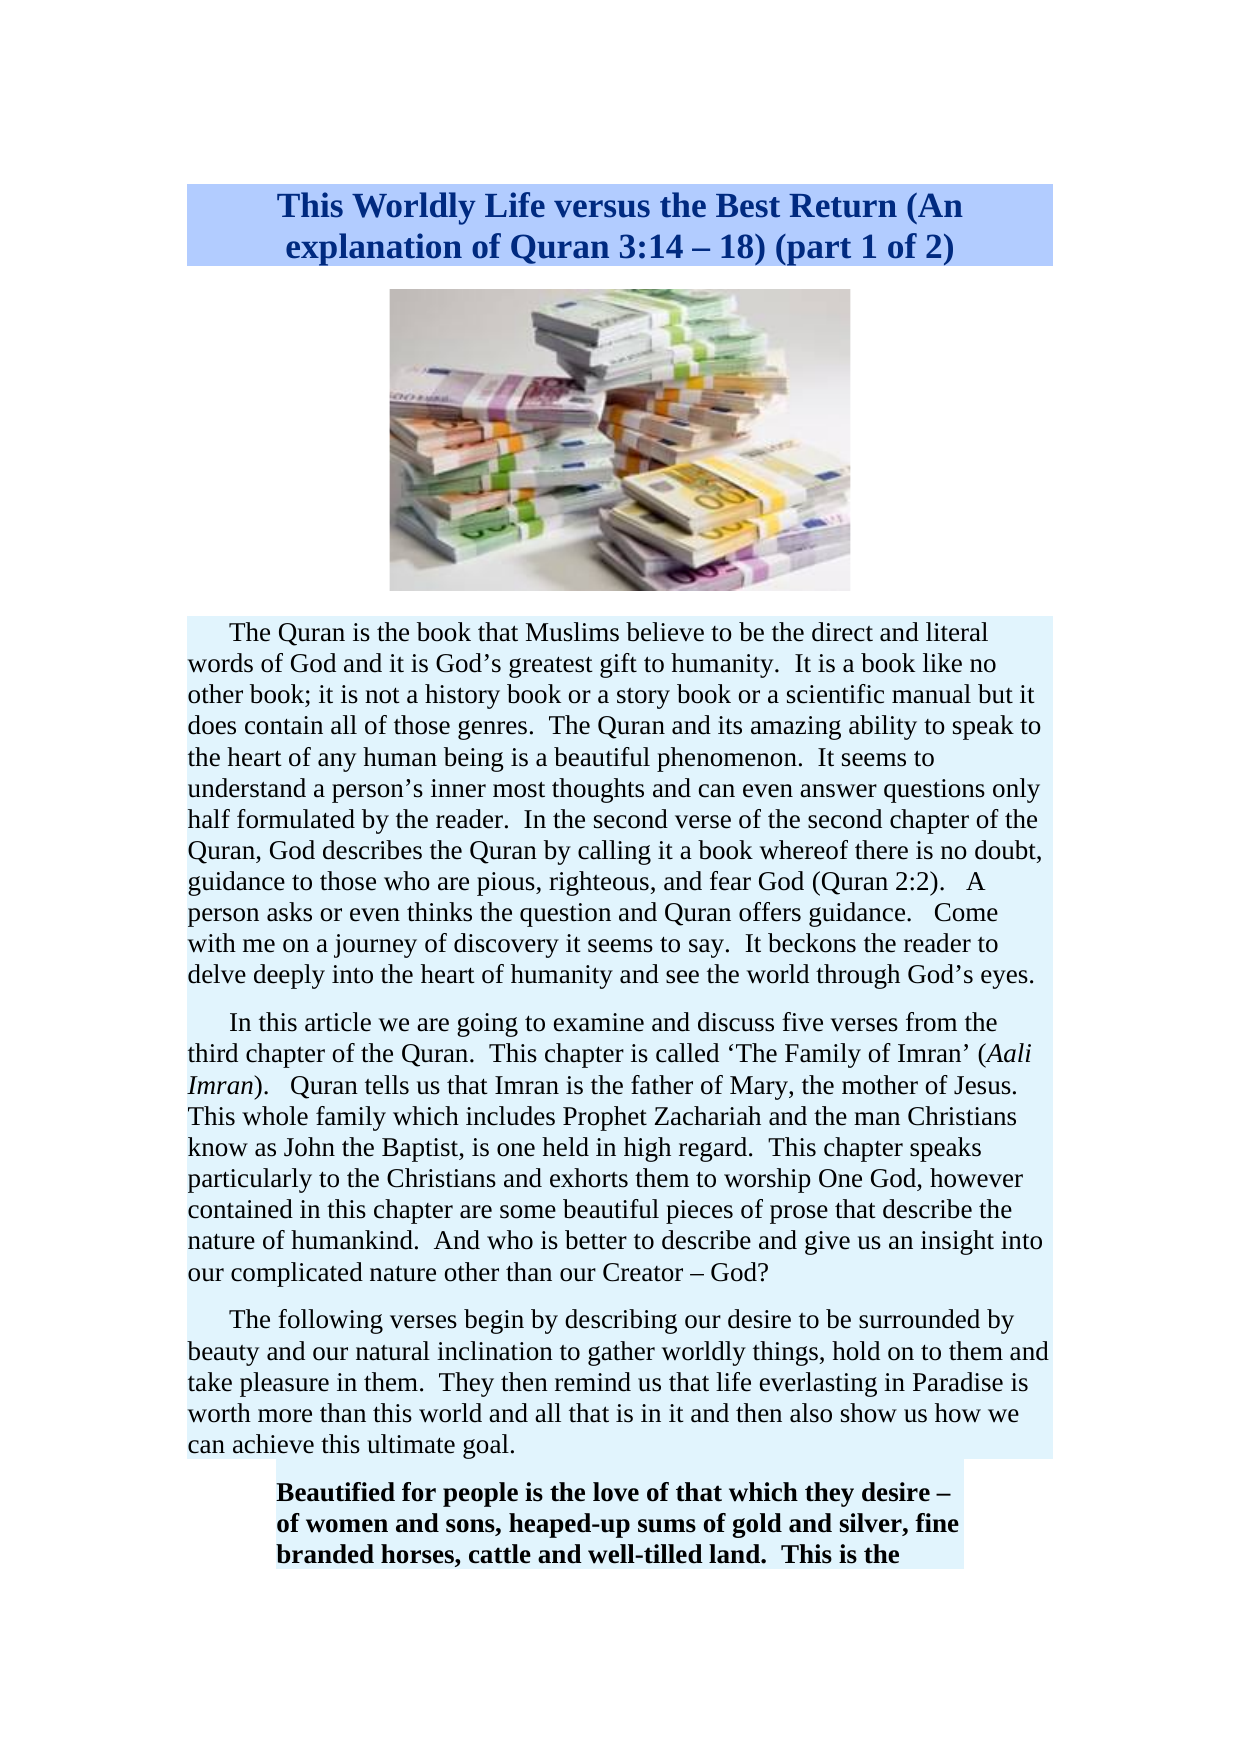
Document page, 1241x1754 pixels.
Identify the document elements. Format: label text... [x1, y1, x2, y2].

picture [389, 289, 851, 591]
text In this article we are going to examine and discuss five verses from the third chapter of the Quran. This chapter is called ‘The Family of Imran’ (Aali Imran). Quran tells us that Imran is the father of Mary, the mother of Jesus. This whole family which includes Prophet Zachariah and the man Christians know as John the Baptist, is one held in high regard. This chapter speaks particularly to the Christians and exhorts them to worship One God, however contained in this chapter are some beautiful pieces of prose that describe the nature of humankind. And who is better to describe and give us an insight into our complicated nature other than our Creator – God? [187, 1006, 1053, 1287]
text The Quran is the book that Muslims believe to be the direct and literal words of God and it is God’s greatest gift to humanity. It is a book like no other book; it is not a history book or a story book or a scientific manual but it does contain all of those genres. The Quran and its amazing ability to speak to the heart of any human being is a beautiful phenomenon. It seems to understand a person’s inner most thoughts and can even answer questions only half formulated by the reader. In the second verse of the second chapter of the Quran, God describes the Quran by calling it a book whereof there is no doubt, guidance to those who are pious, righteous, and fear God (Quran 2:2). A person asks or even thinks the question and Quran offers guidance. Come with me on a journey of discovery it seems to say. It beckons the reader to delve deeply into the heart of humanity and see the world through God’s eyes. [187, 616, 1053, 990]
text The following verses begin by describing our desire to be surrounded by beauty and our natural inclination to gather worldly things, hold on to them and take pleasure in them. They then remind us that life everlasting in Paradise is worth more than this world and all that is in it and then also show us how we can achieve this ultimate goal. [187, 1303, 1053, 1459]
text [276, 1476, 964, 1569]
text This Worldly Life versus the Best Return (An explanation of Quran 3:14 – 18) (part 1 of 2) [187, 184, 1053, 266]
